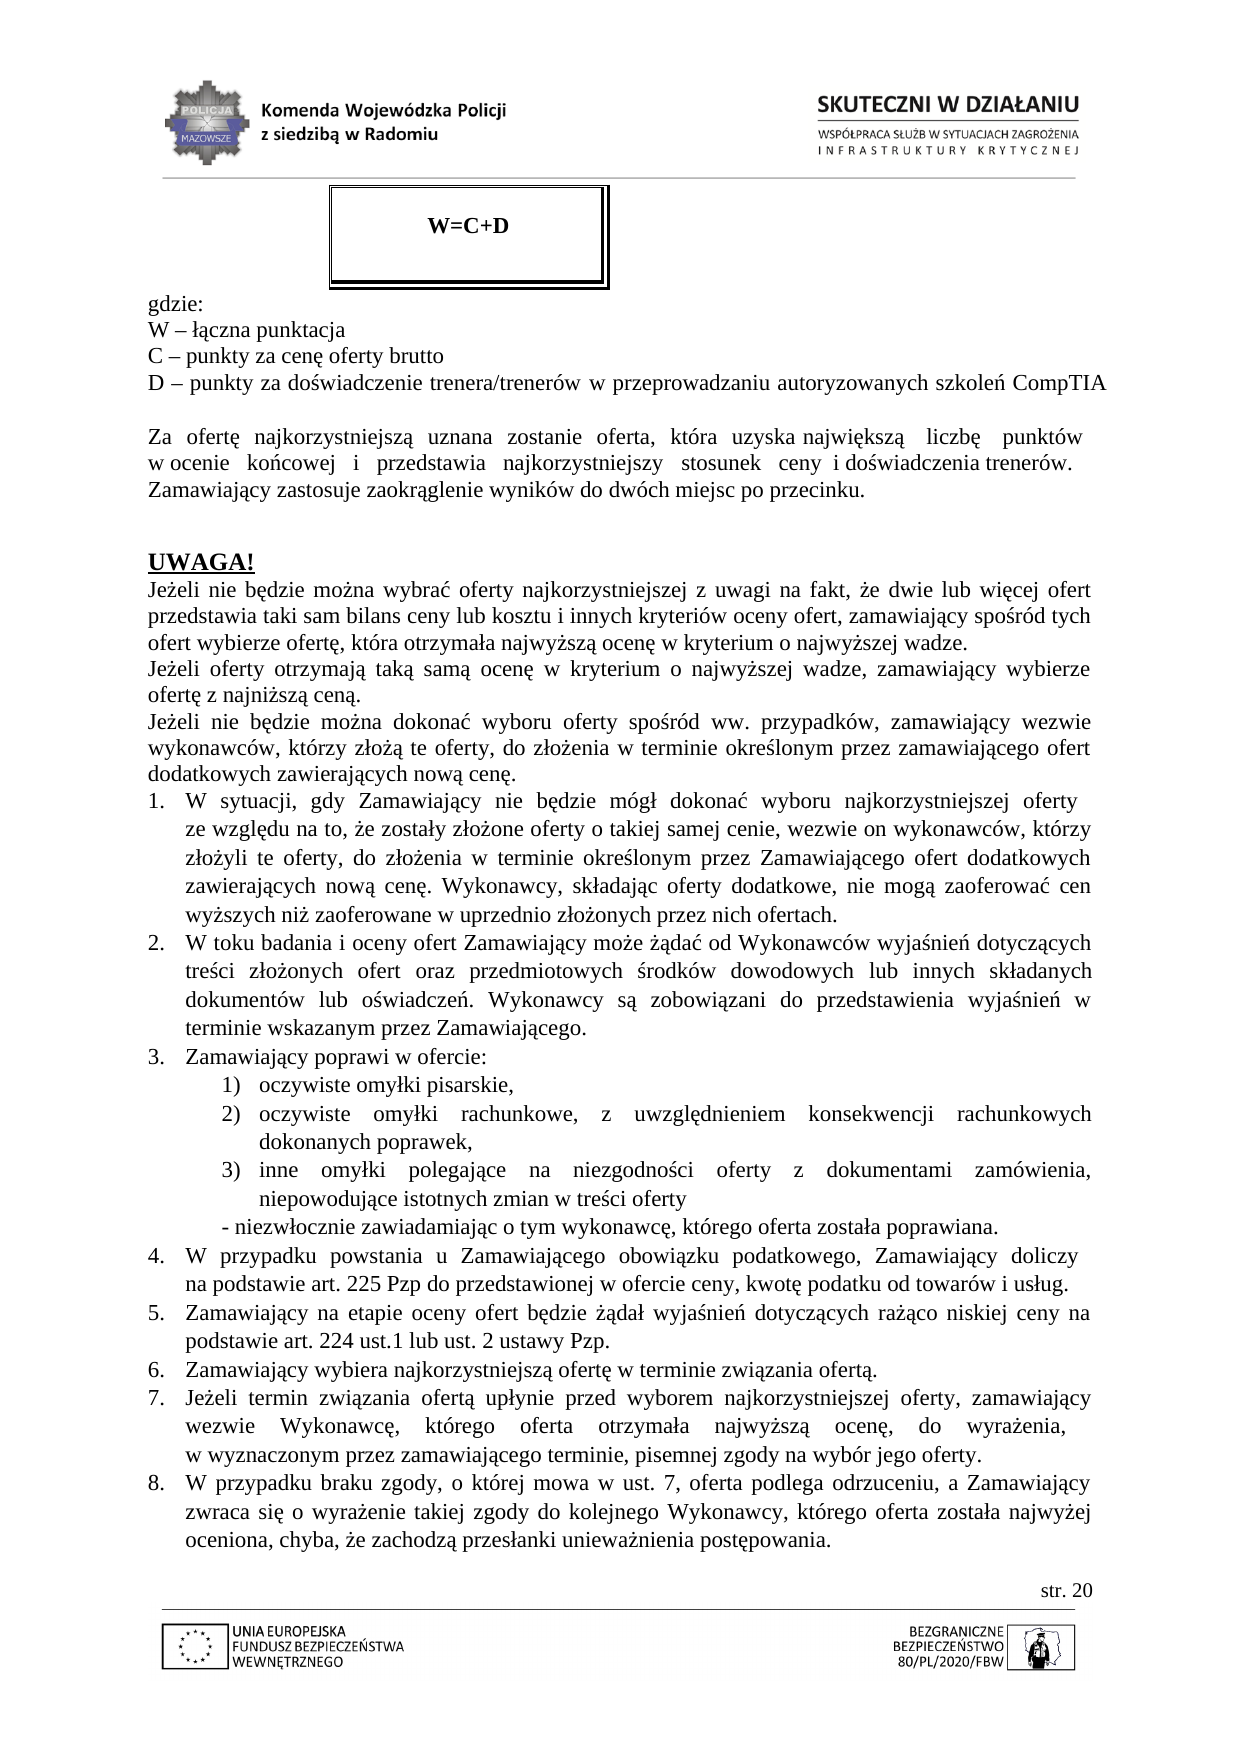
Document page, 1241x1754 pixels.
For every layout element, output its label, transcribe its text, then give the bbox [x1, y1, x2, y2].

text gdzie: [148, 290, 1093, 316]
table_header W=C+D [332, 188, 601, 280]
list W przypadku powstania u Zamawiającego obowiązku podatkowego, Zamawiający doliczy na podstawie art. 225 Pzp do przedstawionej w ofercie ceny, kwotę podatku od towarów i usług. [148, 1242, 1093, 1297]
list oczywiste omyłki pisarskie, [221, 1071, 1093, 1098]
text Jeżeli nie będzie można wybrać oferty najkorzystniejszej z uwagi na fakt, że dwie lub więcej ofert przedstawia taki sam bilans ceny lub kosztu i innych kryteriów oceny ofert, zamawiający spośród tych ofert wybierze ofertę, która otrzymała najwyższą ocenę w kryterium o najwyższej wadze. [148, 576, 1093, 655]
text Za ofertę najkorzystniejszą uznana zostanie oferta, która uzyska największą liczbę punktów w ocenie końcowej i przedstawia najkorzystniejszy stosunek ceny i doświadczenia trenerów. [148, 423, 1107, 476]
picture [147, 1602, 1093, 1681]
text C – punkty za cenę oferty brutto [148, 342, 1093, 369]
list W toku badania i oceny ofert Zamawiający może żądać od Wykonawców wyjaśnień dotyczących treści złożonych ofert oraz przedmiotowych środków dowodowych lub innych składanych dokumentów lub oświadczeń. Wykonawcy są zobowiązani do przedstawienia wyjaśnień w terminie wskazanym przez Zamawiającego. [148, 929, 1093, 1041]
text - niezwłocznie zawiadamiając o tym wykonawcę, którego oferta została poprawiana. [221, 1213, 1093, 1240]
list W przypadku braku zgody, o której mowa w ust. 7, oferta podlega odrzuceniu, a Zamawiający zwraca się o wyrażenie takiej zgody do kolejnego Wykonawcy, którego oferta została najwyżej oceniona, chyba, że zachodzą przesłanki unieważnienia postępowania. [148, 1469, 1093, 1553]
picture [147, 73, 1092, 185]
list Zamawiający poprawi w ofercie: [148, 1043, 1093, 1069]
list W sytuacji, gdy Zamawiający nie będzie mógł dokonać wyboru najkorzystniejszej oferty ze względu na to, że zostały złożone oferty o takiej samej cenie, wezwie on wykonawców, którzy złożyli te oferty, do złożenia w terminie określonym przez Zamawiającego ofert dodatkowych zawierających nową cenę. Wykonawcy, składając oferty dodatkowe, nie mogą zaoferować cen wyższych niż zaoferowane w uprzednio złożonych przez nich ofertach. [148, 787, 1093, 927]
text D – punkty za doświadczenie trenera/trenerów w przeprowadzaniu autoryzowanych szkoleń CompTIA [148, 369, 1107, 423]
text Zamawiający zastosuje zaokrąglenie wyników do dwóch miejsc po przecinku. [148, 476, 1093, 502]
list Zamawiający na etapie oceny ofert będzie żądał wyjaśnień dotyczących rażąco niskiej ceny na podstawie art. 224 ust.1 lub ust. 2 ustawy Pzp. [148, 1299, 1093, 1353]
text UWAGA! [148, 547, 1093, 576]
list Jeżeli termin związania ofertą upłynie przed wyborem najkorzystniejszej oferty, zamawiający wezwie Wykonawcę, którego oferta otrzymała najwyższą ocenę, do wyrażenia, w wyznaczonym przez zamawiającego terminie, pisemnej zgody na wybór jego oferty. [148, 1384, 1093, 1467]
list oczywiste omyłki rachunkowe, z uwzględnieniem konsekwencji rachunkowych dokonanych poprawek, [221, 1100, 1093, 1154]
text Jeżeli oferty otrzymają taką samą ocenę w kryterium o najwyższej wadze, zamawiający wybierze ofertę z najniższą ceną. [148, 655, 1093, 708]
text Jeżeli nie będzie można dokonać wyboru oferty spośród ww. przypadków, zamawiający wezwie wykonawców, którzy złożą te oferty, do złożenia w terminie określonym przez zamawiającego ofert dodatkowych zawierających nową cenę. [148, 708, 1093, 787]
list Zamawiający wybiera najkorzystniejszą ofertę w terminie związania ofertą. [148, 1356, 1093, 1382]
text W – łączna punktacja [148, 316, 1093, 342]
list inne omyłki polegające na niezgodności oferty z dokumentami zamówienia, niepowodujące istotnych zmian w treści oferty [221, 1157, 1093, 1211]
